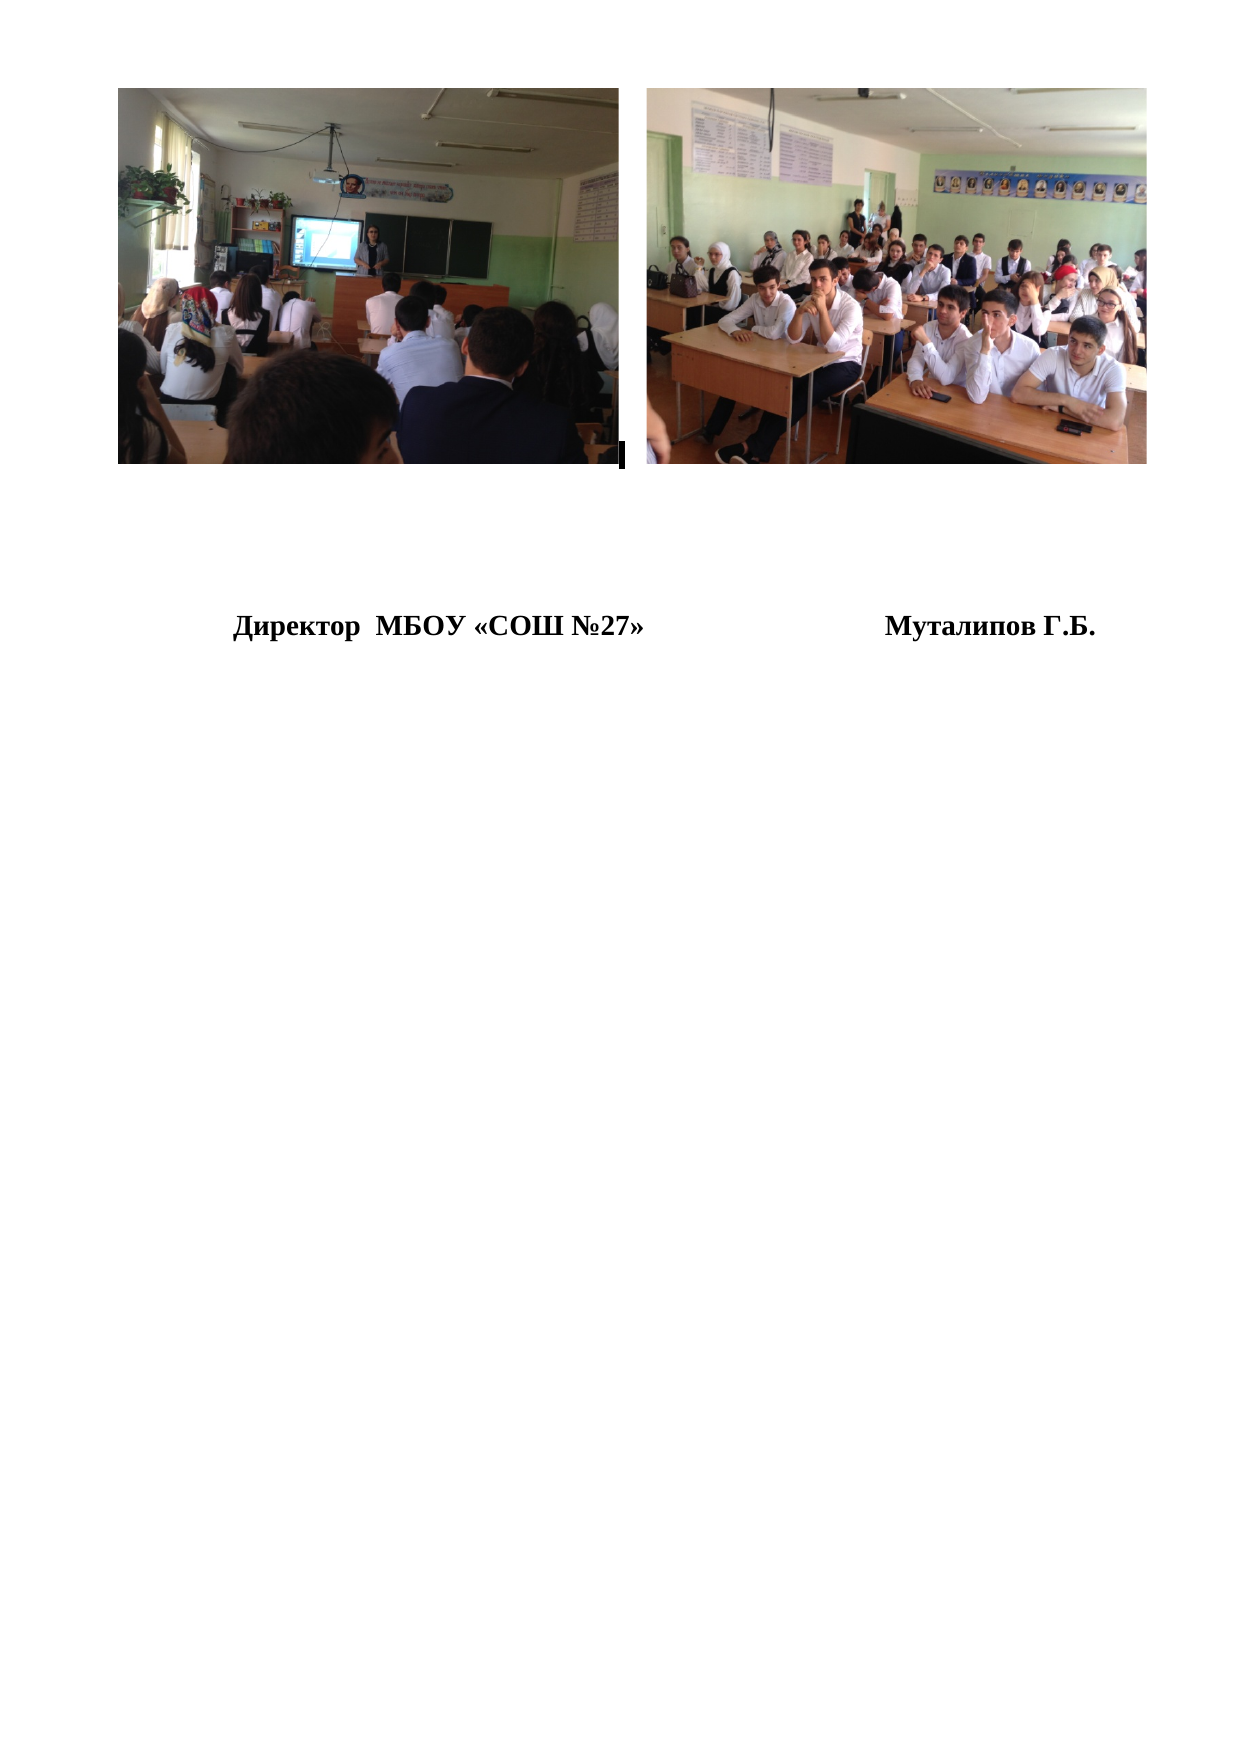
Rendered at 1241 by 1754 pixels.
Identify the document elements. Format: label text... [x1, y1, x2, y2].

text Директор МБОУ «СОШ №27» Муталипов Г.Б. [177, 608, 1152, 642]
picture [118, 88, 619, 464]
picture [646, 88, 1147, 464]
